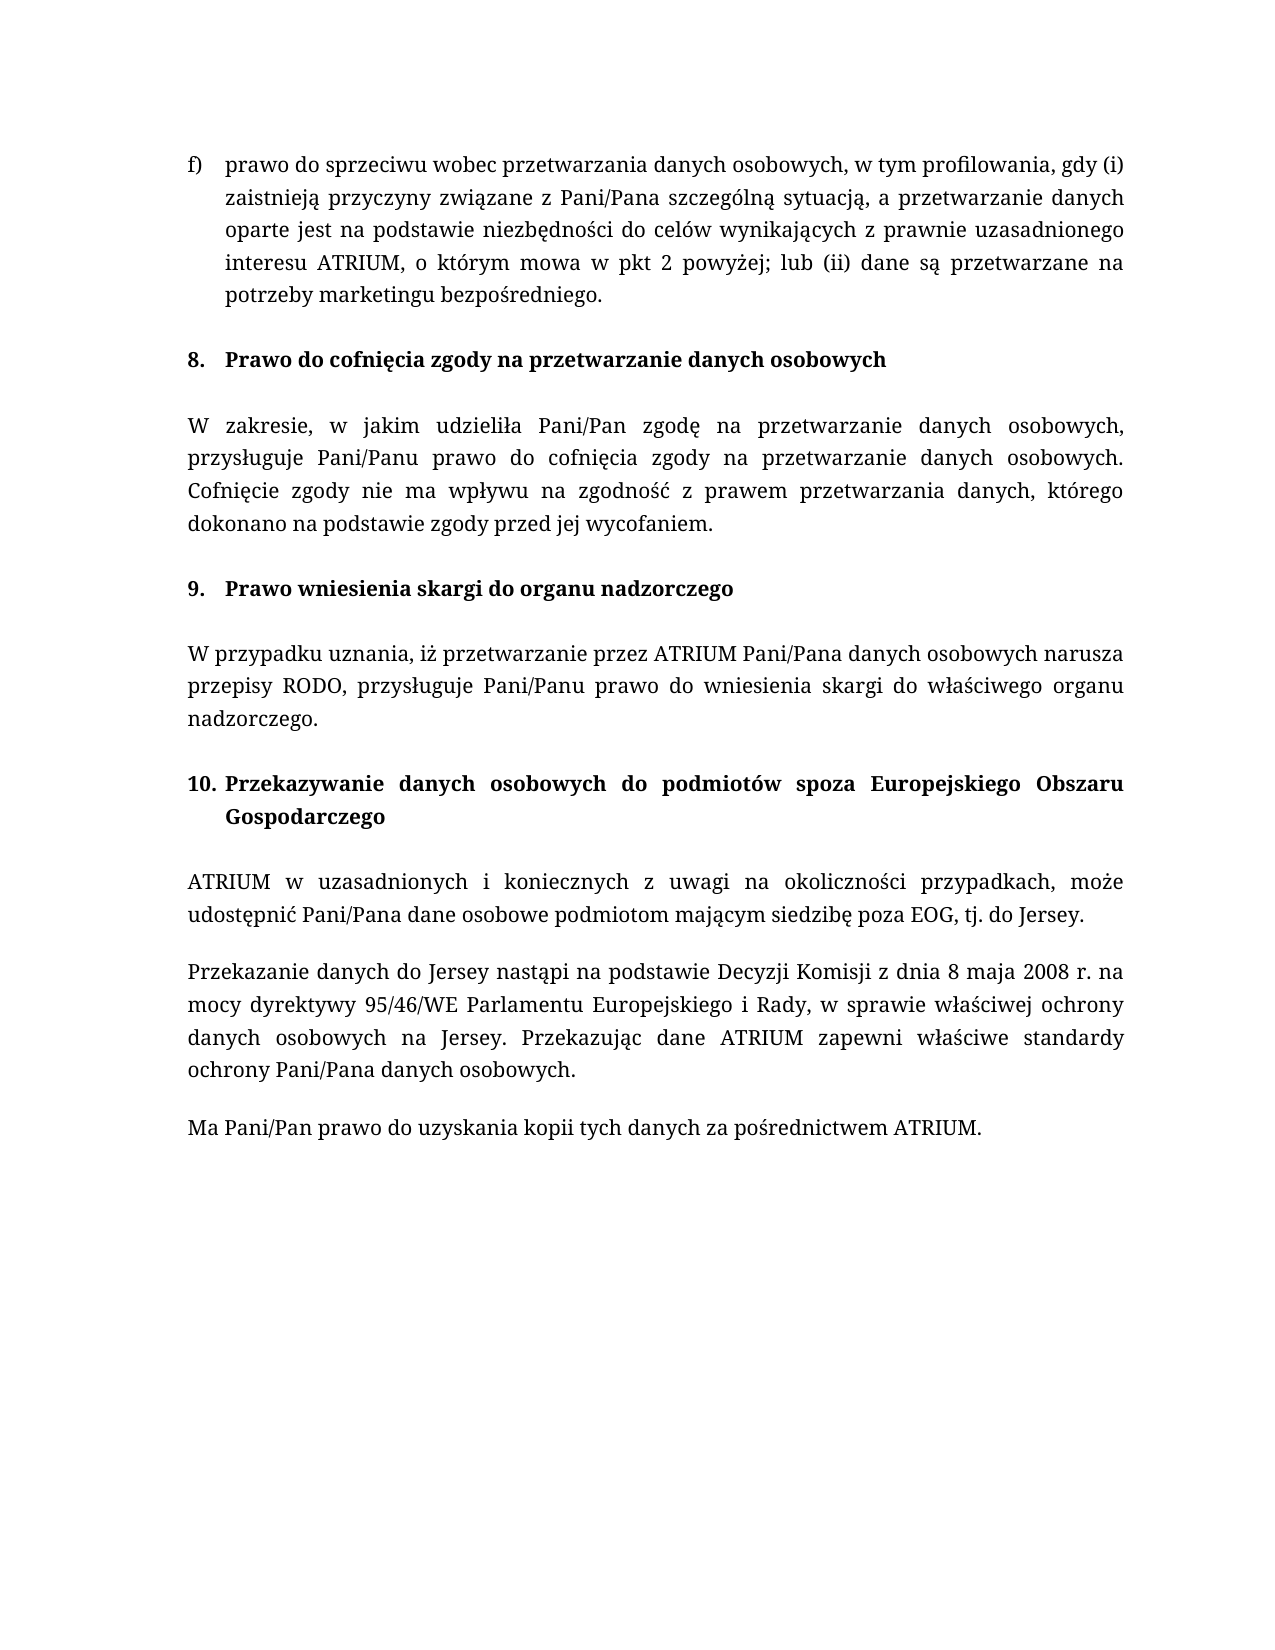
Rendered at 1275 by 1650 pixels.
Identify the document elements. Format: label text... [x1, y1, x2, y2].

text W przypadku uznania, iż przetwarzanie przez ATRIUM Pani/Pana danych osobowych narusza przepisy RODO, przysługuje Pani/Panu prawo do wniesienia skargi do właściwego organu nadzorczego. [187, 639, 1125, 733]
text W zakresie, w jakim udzieliła Pani/Pan zgodę na przetwarzanie danych osobowych, przysługuje Pani/Panu prawo do cofnięcia zgody na przetwarzanie danych osobowych. Cofnięcie zgody nie ma wpływu na zgodność z prawem przetwarzania danych, którego dokonano na podstawie zgody przed jej wycofaniem. [187, 411, 1125, 537]
list Przekazywanie danych osobowych do podmiotów spoza Europejskiego Obszaru Gospodarczego [187, 769, 1125, 831]
list Prawo wniesienia skargi do organu nadzorczego [187, 574, 1125, 602]
text Przekazanie danych do Jersey nastąpi na podstawie Decyzji Komisji z dnia 8 maja 2008 r. na mocy dyrektywy 95/46/WE Parlamentu Europejskiego i Rady, w sprawie właściwej ochrony danych osobowych na Jersey. Przekazując dane ATRIUM zapewni właściwe standardy ochrony Pani/Pana danych osobowych. [187, 957, 1125, 1084]
list prawo do sprzeciwu wobec przetwarzania danych osobowych, w tym profilowania, gdy (i) zaistnieją przyczyny związane z Pani/Pana szczególną sytuacją, a przetwarzanie danych oparte jest na podstawie niezbędności do celów wynikających z prawnie uzasadnionego interesu ATRIUM, o którym mowa w pkt 2 powyżej; lub (ii) dane są przetwarzane na potrzeby marketingu bezpośredniego. [187, 150, 1125, 309]
text Ma Pani/Pan prawo do uzyskania kopii tych danych za pośrednictwem ATRIUM. [150, 1113, 1125, 1141]
list Prawo do cofnięcia zgody na przetwarzanie danych osobowych [187, 346, 1125, 374]
text ATRIUM w uzasadnionych i koniecznych z uwagi na okoliczności przypadkach, może udostępnić Pani/Pana dane osobowe podmiotom mającym siedzibę poza EOG, tj. do Jersey. [187, 867, 1125, 928]
